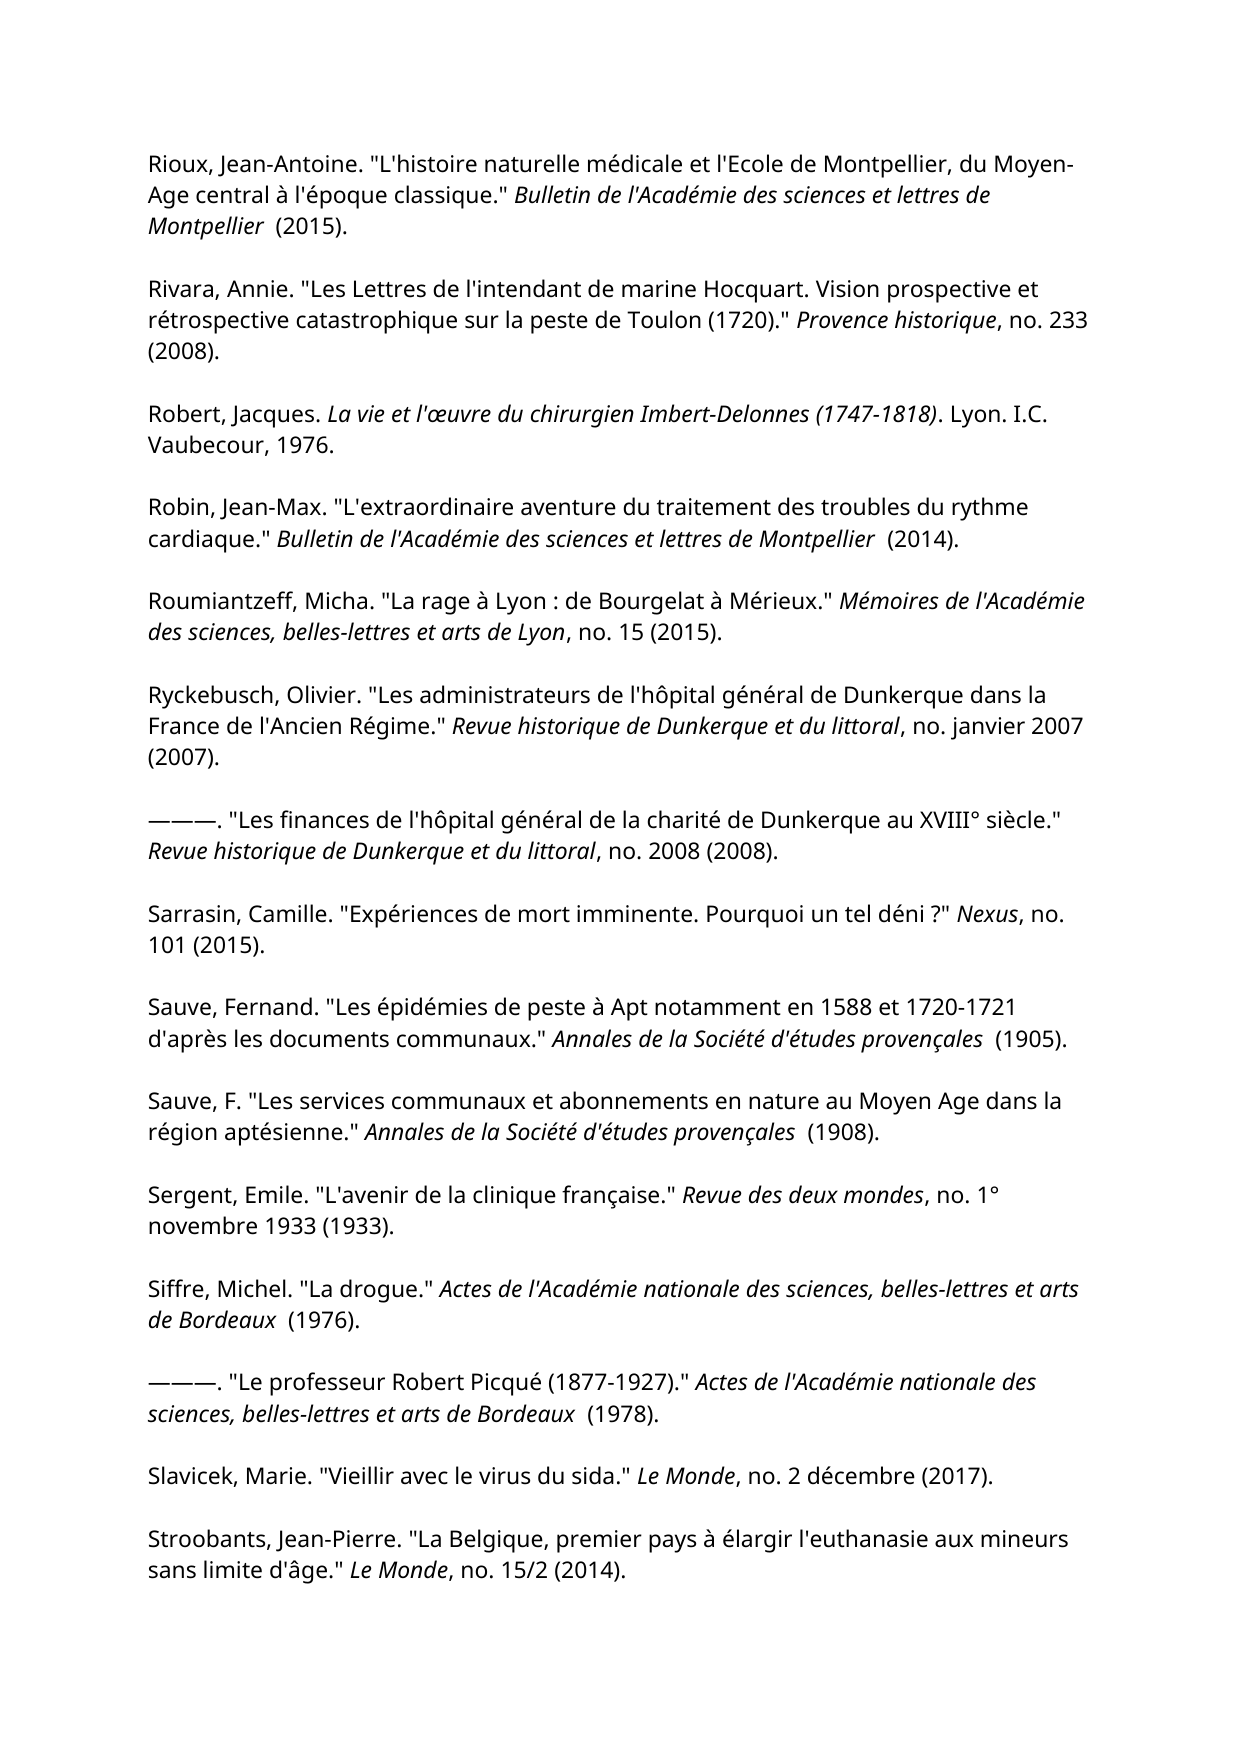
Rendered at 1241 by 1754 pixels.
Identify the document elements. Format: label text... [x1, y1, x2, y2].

text Rioux, Jean-Antoine. "L'histoire naturelle médicale et l'Ecole de Montpellier, du Moyen-Age central à l'époque classique." Bulletin de l'Académie des sciences et lettres de Montpellier (2015). [148, 148, 1093, 241]
text ———. "Les finances de l'hôpital général de la charité de Dunkerque au XVIII° siècle." Revue historique de Dunkerque et du littoral, no. 2008 (2008). [148, 804, 1093, 866]
text Sergent, Emile. "L'avenir de la clinique française." Revue des deux mondes, no. 1° novembre 1933 (1933). [148, 1179, 1093, 1241]
text Stroobants, Jean-Pierre. "La Belgique, premier pays à élargir l'euthanasie aux mineurs sans limite d'âge." Le Monde, no. 15/2 (2014). [148, 1523, 1093, 1585]
text Sauve, F. "Les services communaux et abonnements en nature au Moyen Age dans la région aptésienne." Annales de la Société d'études provençales (1908). [148, 1085, 1093, 1148]
text Slavicek, Marie. "Vieillir avec le virus du sida." Le Monde, no. 2 décembre (2017). [148, 1460, 1093, 1491]
text Robin, Jean-Max. "L'extraordinaire aventure du traitement des troubles du rythme cardiaque." Bulletin de l'Académie des sciences et lettres de Montpellier (2014). [148, 491, 1093, 554]
text Siffre, Michel. "La drogue." Actes de l'Académie nationale des sciences, belles-lettres et arts de Bordeaux (1976). [148, 1273, 1093, 1335]
text Sauve, Fernand. "Les épidémies de peste à Apt notamment en 1588 et 1720-1721 d'après les documents communaux." Annales de la Société d'études provençales (1905). [148, 991, 1093, 1054]
text Robert, Jacques. La vie et l'œuvre du chirurgien Imbert-Delonnes (1747-1818). Lyon. I.C. Vaubecour, 1976. [148, 398, 1093, 460]
text Sarrasin, Camille. "Expériences de mort imminente. Pourquoi un tel déni ?" Nexus, no. 101 (2015). [148, 898, 1093, 960]
text ———. "Le professeur Robert Picqué (1877-1927)." Actes de l'Académie nationale des sciences, belles-lettres et arts de Bordeaux (1978). [148, 1366, 1093, 1429]
text Rivara, Annie. "Les Lettres de l'intendant de marine Hocquart. Vision prospective et rétrospective catastrophique sur la peste de Toulon (1720)." Provence historique, no. 233 (2008). [148, 273, 1093, 366]
text Roumiantzeff, Micha. "La rage à Lyon : de Bourgelat à Mérieux." Mémoires de l'Académie des sciences, belles-lettres et arts de Lyon, no. 15 (2015). [148, 585, 1093, 648]
text Ryckebusch, Olivier. "Les administrateurs de l'hôpital général de Dunkerque dans la France de l'Ancien Régime." Revue historique de Dunkerque et du littoral, no. janvier 2007 (2007). [148, 679, 1093, 773]
